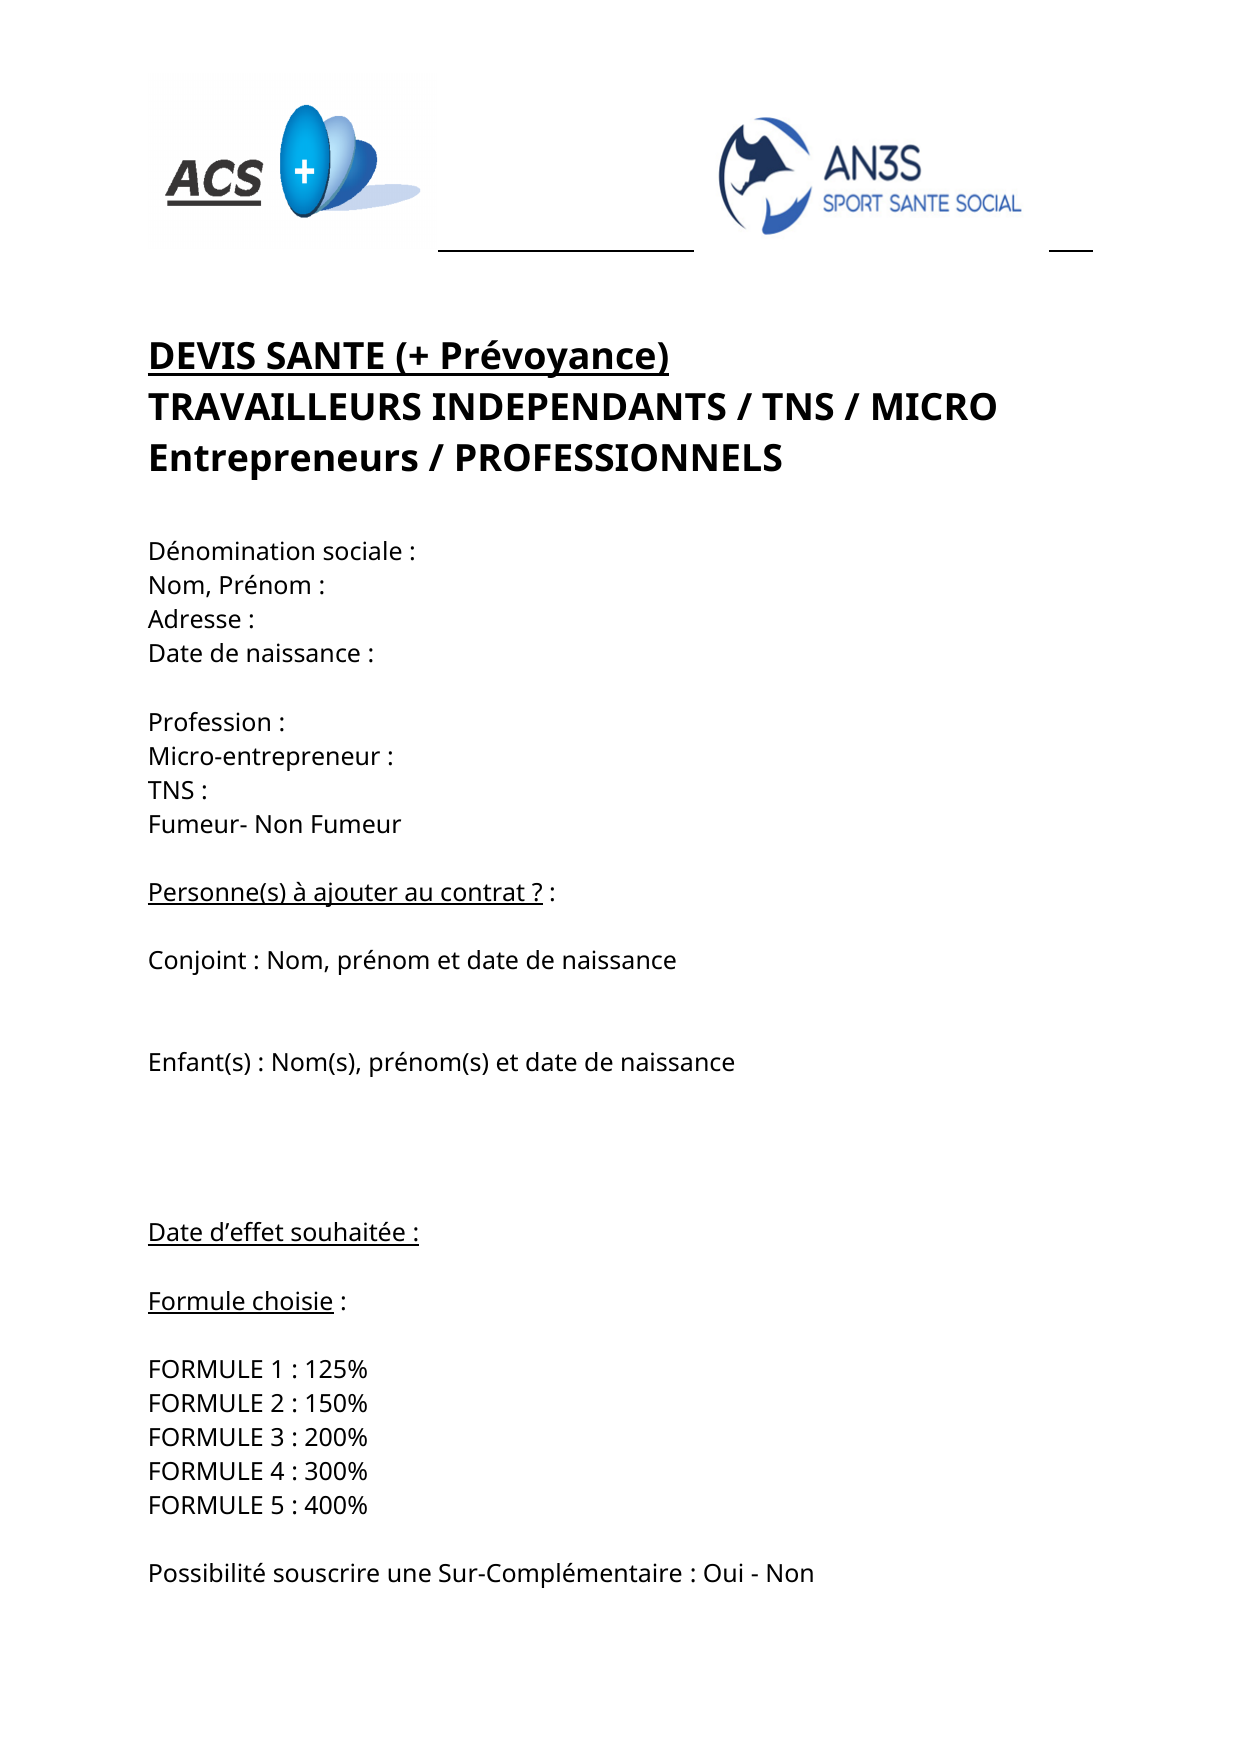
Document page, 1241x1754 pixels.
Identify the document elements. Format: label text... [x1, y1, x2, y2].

text FORMULE 4 : 300% [148, 1453, 1093, 1488]
text FORMULE 5 : 400% [148, 1488, 1093, 1522]
text Possibilité souscrire une Sur-Complémentaire : Oui - Non [148, 1556, 1093, 1590]
text Nom, Prénom : [148, 568, 1093, 602]
text FORMULE 1 : 125% [148, 1351, 1093, 1385]
text Date d’effet souhaitée : [148, 1215, 1093, 1249]
text FORMULE 3 : 200% [148, 1419, 1093, 1453]
text Conjoint : Nom, prénom et date de naissance [148, 943, 1093, 977]
text TNS : [148, 772, 1093, 806]
text DEVIS SANTE (+ Prévoyance) [148, 330, 1093, 381]
text Dénomination sociale : [148, 534, 1093, 568]
text Enfant(s) : Nom(s), prénom(s) et date de naissance [148, 1045, 1093, 1079]
text FORMULE 2 : 150% [148, 1385, 1093, 1419]
text Adresse : [148, 602, 1093, 636]
text TRAVAILLEURS INDEPENDANTS / TNS / MICRO Entrepreneurs / PROFESSIONNELS [148, 381, 1093, 483]
picture [693, 103, 1049, 249]
text Profession : [148, 704, 1093, 738]
text Personne(s) à ajouter au contrat ? : [148, 874, 1093, 908]
text Micro-entrepreneur : [148, 738, 1093, 772]
text Date de naissance : [148, 636, 1093, 670]
text Fumeur- Non Fumeur [148, 806, 1093, 840]
text Formule choisie : [148, 1283, 1093, 1317]
